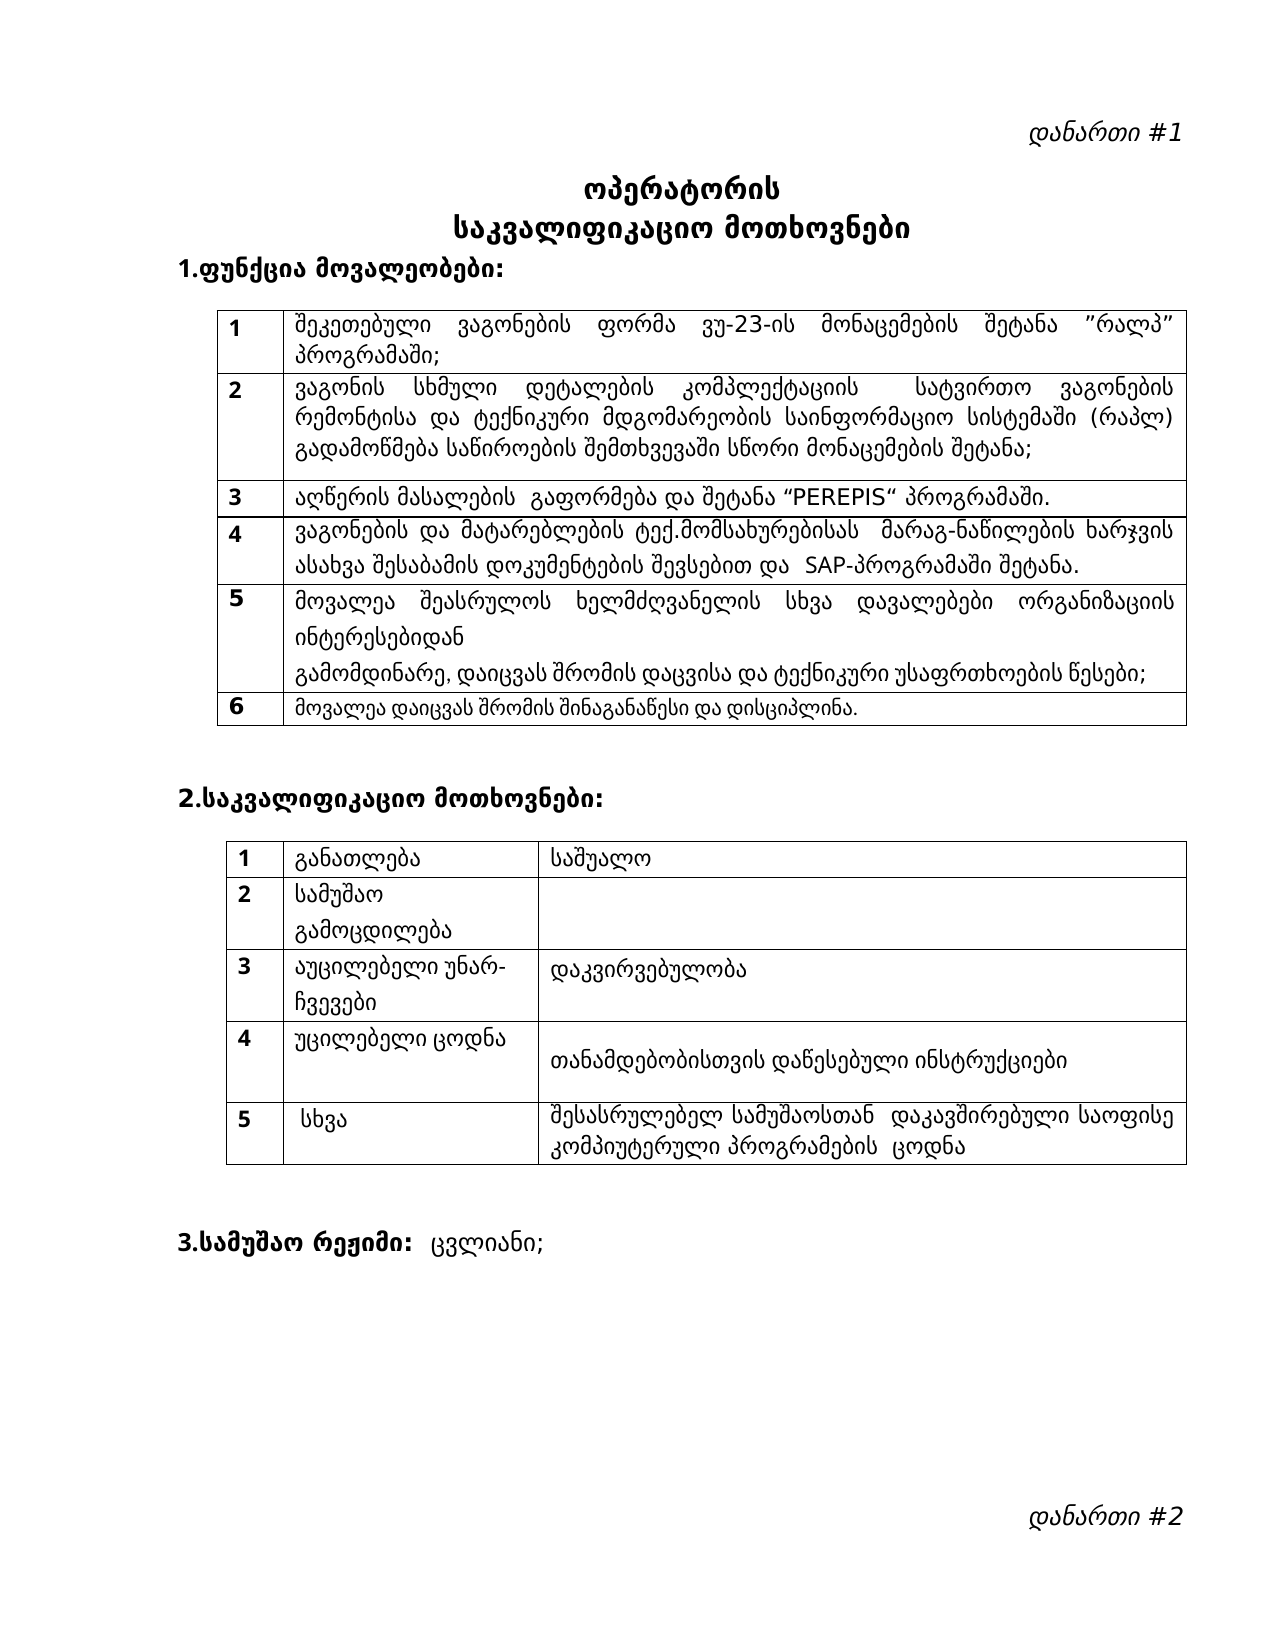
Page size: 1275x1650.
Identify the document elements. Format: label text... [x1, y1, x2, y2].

table_cell ვაგონის სხმული დეტალების კომპლექტაციის სატვირთო ვაგონების რემონტისა და ტექნიკური მდგომარეობის საინფორმაციო სისტემაში (რაპლ) გადამოწმება საწიროების შემთხვევაში სწორი მონაცემების შეტანა; [284, 374, 1186, 480]
text დანართი #1 [177, 118, 1186, 147]
text 2.საკვალიფიკაციო მოთხოვნები: [177, 781, 1186, 815]
table_cell თანამდებობისთვის დაწესებული ინსტრუქციები [539, 1022, 1186, 1102]
text დანართი #2 [177, 1502, 1186, 1531]
table_cell უცილებელი ცოდნა [284, 1022, 538, 1102]
table_cell 3 [227, 950, 283, 1021]
table_cell 4 [227, 1022, 283, 1102]
table_cell 5 [218, 585, 283, 692]
table_cell სამუშაო გამოცდილება [284, 878, 538, 949]
table_cell ვაგონების და მატარებლების ტექ.მომსახურებისას მარაგ-ნაწილების ხარჯვის ასახვა შესაბამის დოკუმენტების შევსებით და SAP-პროგრამაში შეტანა. [284, 518, 1186, 584]
table_cell სხვა [284, 1103, 538, 1164]
table_header საშუალო [539, 842, 1186, 877]
text 3.სამუშაო რეჟიმი: ცვლიანი; [177, 1225, 1186, 1259]
table_cell 3 [218, 481, 283, 516]
text საკვალიფიკაციო მოთხოვნები [177, 211, 1186, 245]
table_cell 2 [227, 878, 283, 949]
table_header შეკეთებული ვაგონების ფორმა ვუ-23-ის მონაცემების შეტანა ”რალპ” პროგრამაში; [284, 311, 1186, 373]
table_header 1 [218, 311, 283, 373]
table_cell აღწერის მასალების გაფორმება და შეტანა “PEREPIS“ პროგრამაში. [284, 481, 1186, 516]
table_cell 5 [227, 1103, 283, 1164]
table_cell 6 [218, 693, 283, 725]
text 1.ფუნქცია მოვალეობები: [177, 250, 1186, 284]
table_cell მოვალეა დაიცვას შრომის შინაგანაწესი და დისციპლინა. [284, 693, 1186, 725]
table_cell აუცილებელი უნარ- ჩვევები [284, 950, 538, 1021]
table_cell [539, 878, 1186, 949]
table_cell 4 [218, 518, 283, 584]
table_cell დაკვირვებულობა [539, 950, 1186, 1021]
table_header 1 [227, 842, 283, 877]
table_cell მოვალეა შეასრულოს ხელმძღვანელის სხვა დავალებები ორგანიზაციის ინტერესებიდან გამომდინარე, დაიცვას შრომის დაცვისა და ტექნიკური უსაფრთხოების წესები; [284, 585, 1186, 692]
text ოპერატორის [177, 172, 1186, 206]
table_cell 2 [218, 374, 283, 480]
table_header განათლება [284, 842, 538, 877]
table_cell შესასრულებელ სამუშაოსთან დაკავშირებული საოფისე კომპიუტერული პროგრამების ცოდნა [539, 1103, 1186, 1164]
